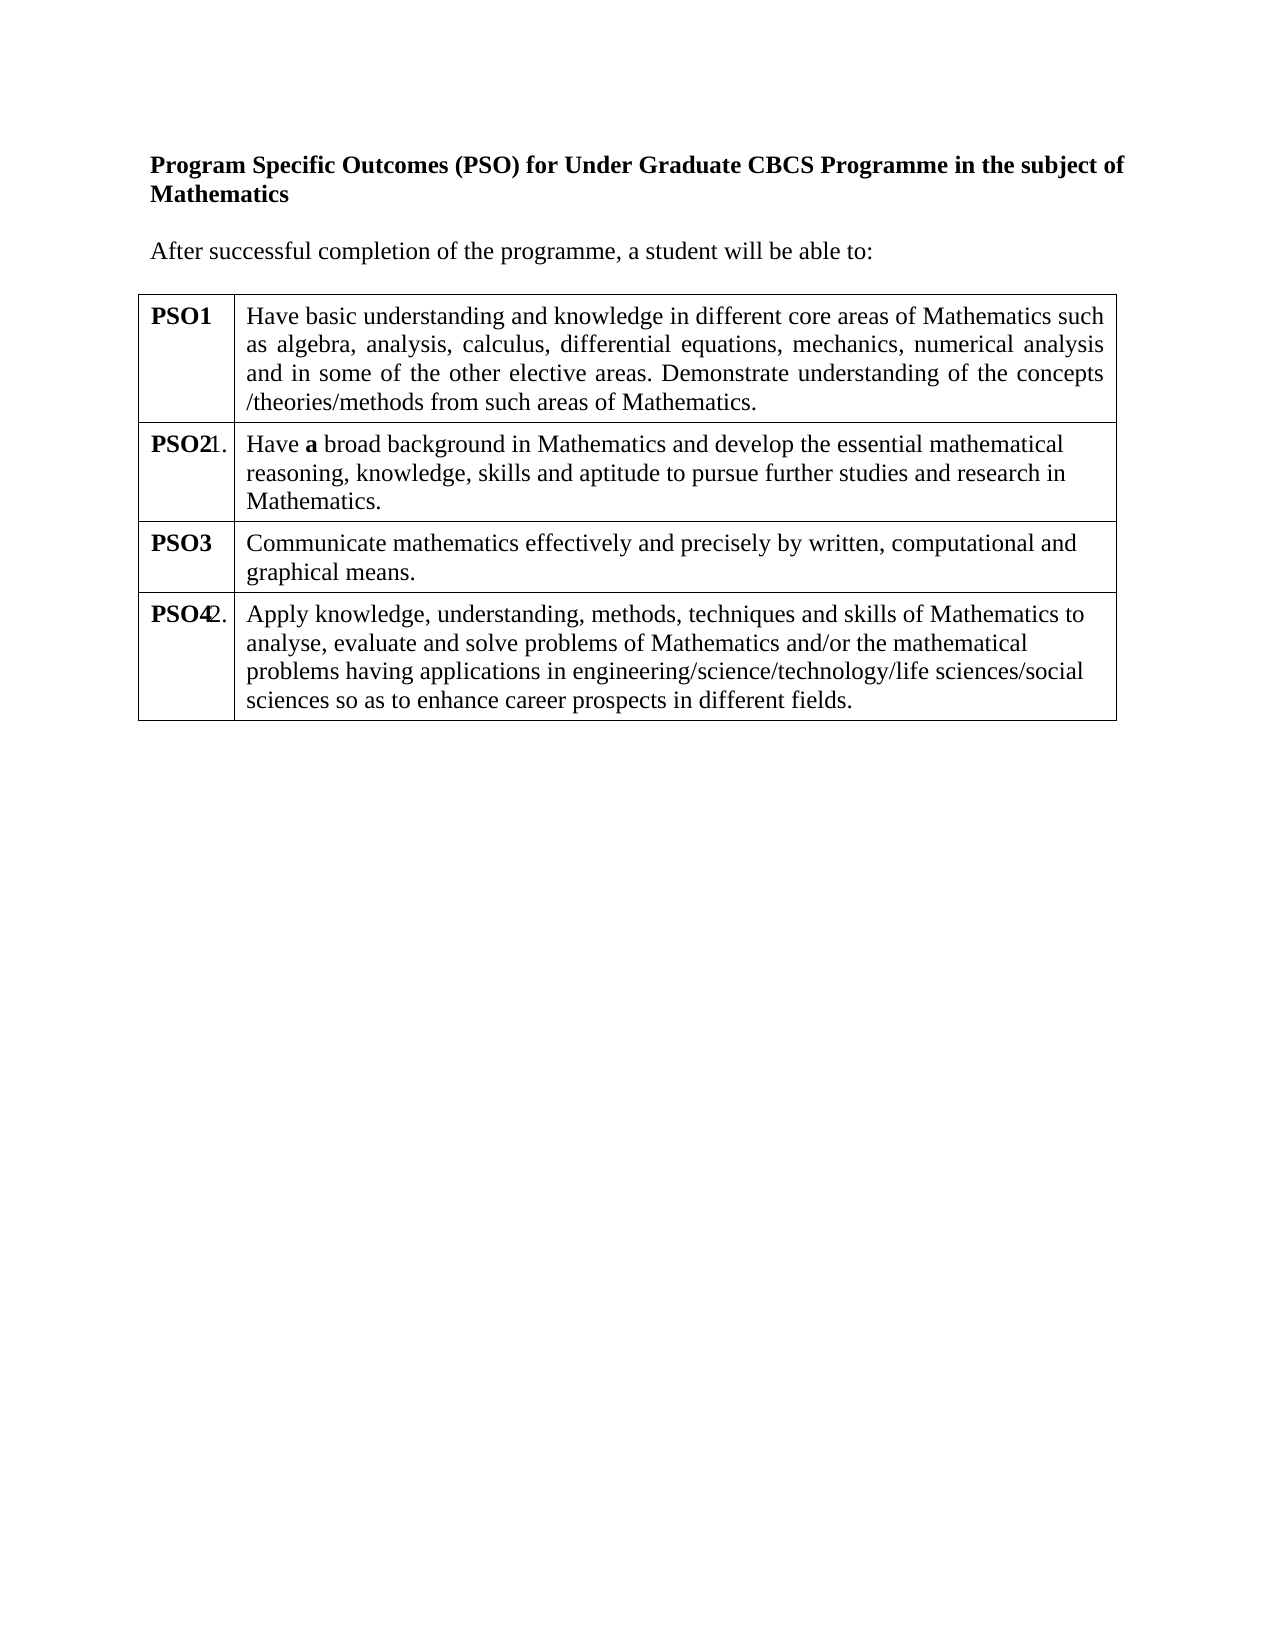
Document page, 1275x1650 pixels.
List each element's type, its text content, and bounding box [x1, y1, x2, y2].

table_header Have basic understanding and knowledge in different core areas of Mathematics such as algebra, analysis, calculus, differential equations, mechanics, numerical analysis and in some of the other elective areas. Demonstrate understanding of the concepts /theories/methods from such areas of Mathematics. [235, 295, 1116, 422]
table_cell Apply knowledge, understanding, methods, techniques and skills of Mathematics to analyse, evaluate and solve problems of Mathematics and/or the mathematical problems having applications in engineering/science/technology/life sciences/social sciences so as to enhance career prospects in different fields. [235, 593, 1116, 720]
table_cell PSO3 [139, 522, 234, 592]
table_cell Have a broad background in Mathematics and develop the essential mathematical reasoning, knowledge, skills and aptitude to pursue further studies and research in Mathematics. [235, 423, 1116, 521]
text Program Specific Outcomes (PSO) for Under Graduate CBCS Programme in the subject of Mathematics [150, 150, 1125, 207]
text After successful completion of the programme, a student will be able to: [150, 236, 1125, 265]
table_cell PSO4 [139, 593, 234, 720]
table_header PSO1 [139, 295, 234, 422]
table_cell PSO2 [139, 423, 234, 521]
table_cell Communicate mathematics effectively and precisely by written, computational and graphical means. [235, 522, 1116, 592]
